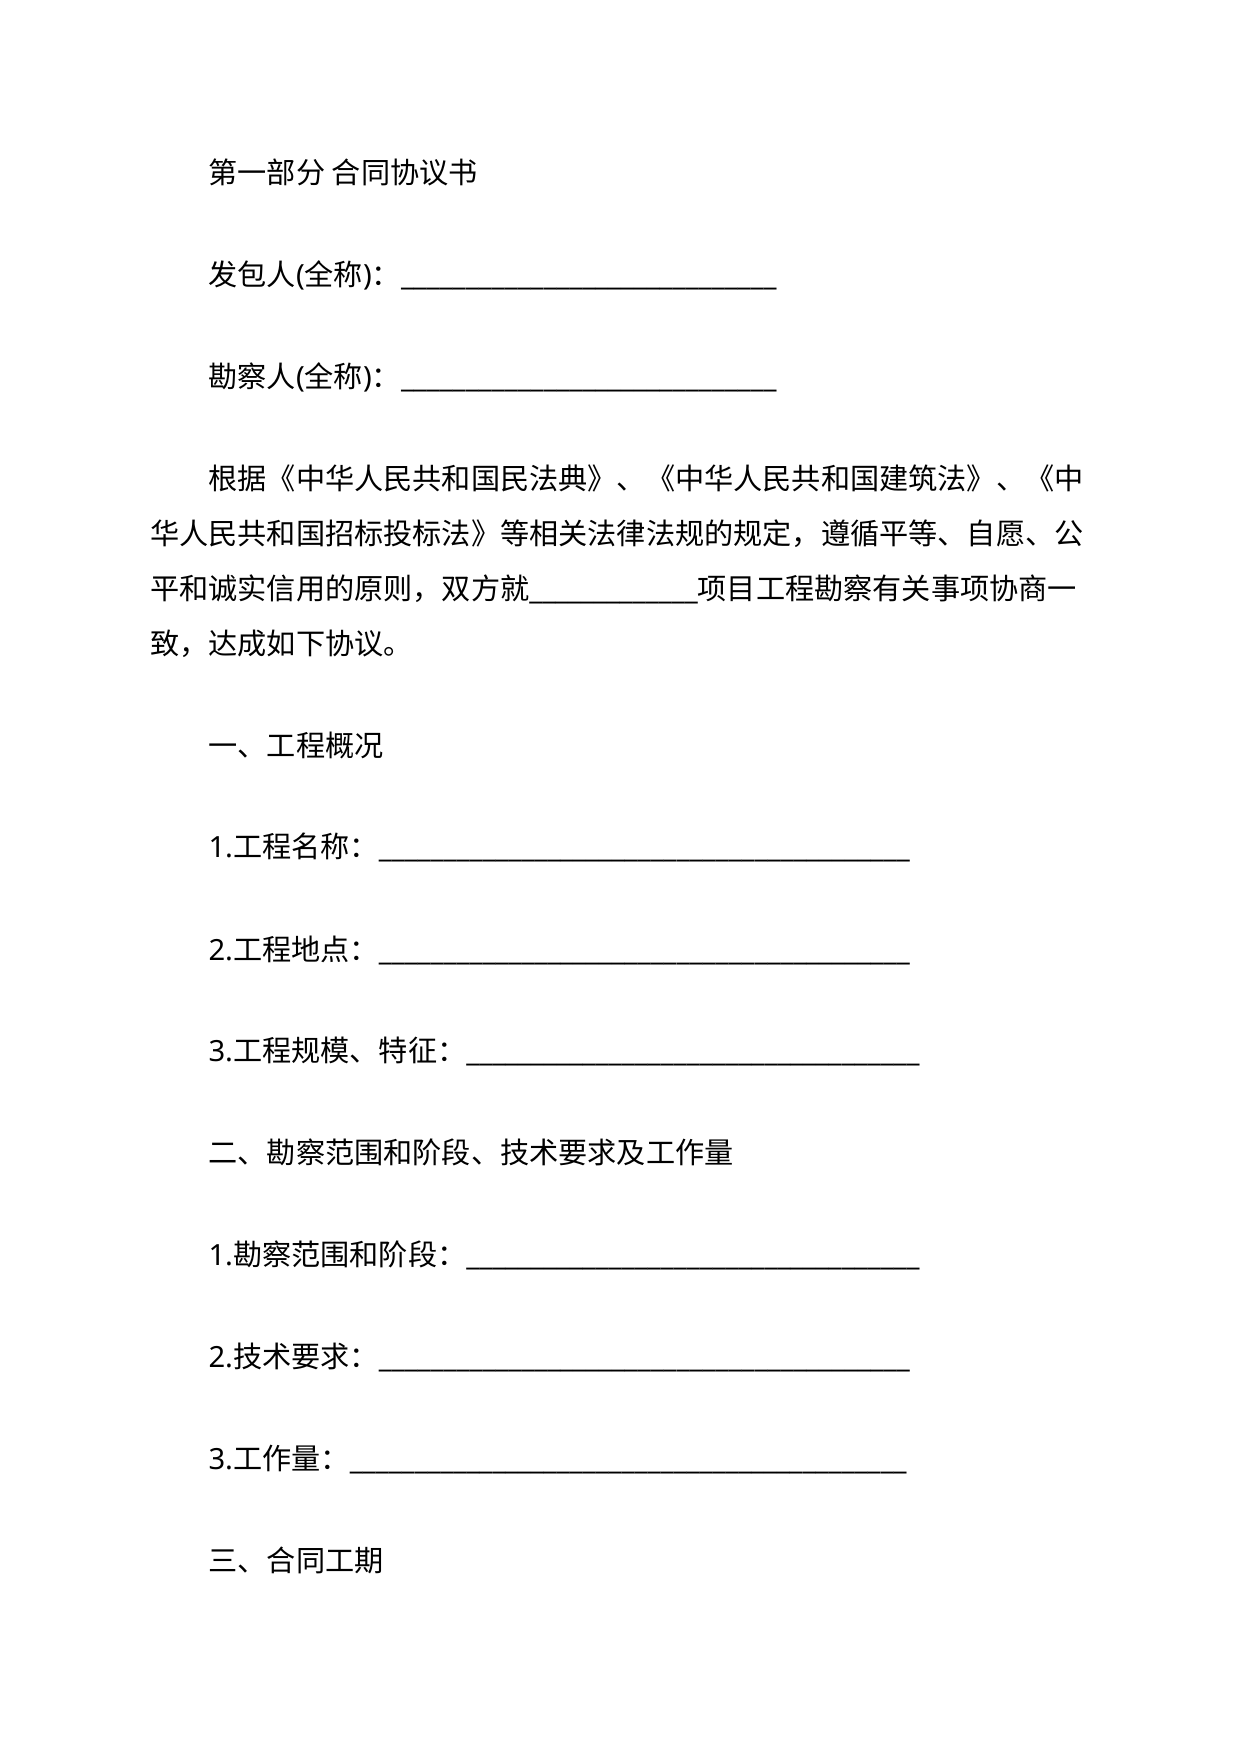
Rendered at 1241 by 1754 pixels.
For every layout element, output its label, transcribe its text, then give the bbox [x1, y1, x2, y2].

text 2.工程地点：_________________________________________ [150, 926, 1090, 968]
text 1.勘察范围和阶段：___________________________________ [150, 1232, 1090, 1274]
text 一、工程概况 [150, 722, 1090, 764]
text 3.工程规模、特征：___________________________________ [150, 1028, 1090, 1070]
text 三、合同工期 [150, 1538, 1090, 1580]
text 2.技术要求：_________________________________________ [150, 1334, 1090, 1376]
text 勘察人(全称)：_____________________________ [150, 354, 1090, 396]
text 3.工作量：___________________________________________ [150, 1436, 1090, 1478]
text 根据《中华人民共和国民法典》、《中华人民共和国建筑法》、《中华人民共和国招标投标法》等相关法律法规的规定，遵循平等、自愿、公平和诚实信用的原则，双方就_____________项目工程勘察有关事项协商一致，达成如下协议。 [150, 456, 1090, 663]
text 第一部分 合同协议书 [150, 150, 1090, 192]
text 发包人(全称)：_____________________________ [150, 252, 1090, 294]
text 二、勘察范围和阶段、技术要求及工作量 [150, 1130, 1090, 1172]
text 1.工程名称：_________________________________________ [150, 824, 1090, 866]
